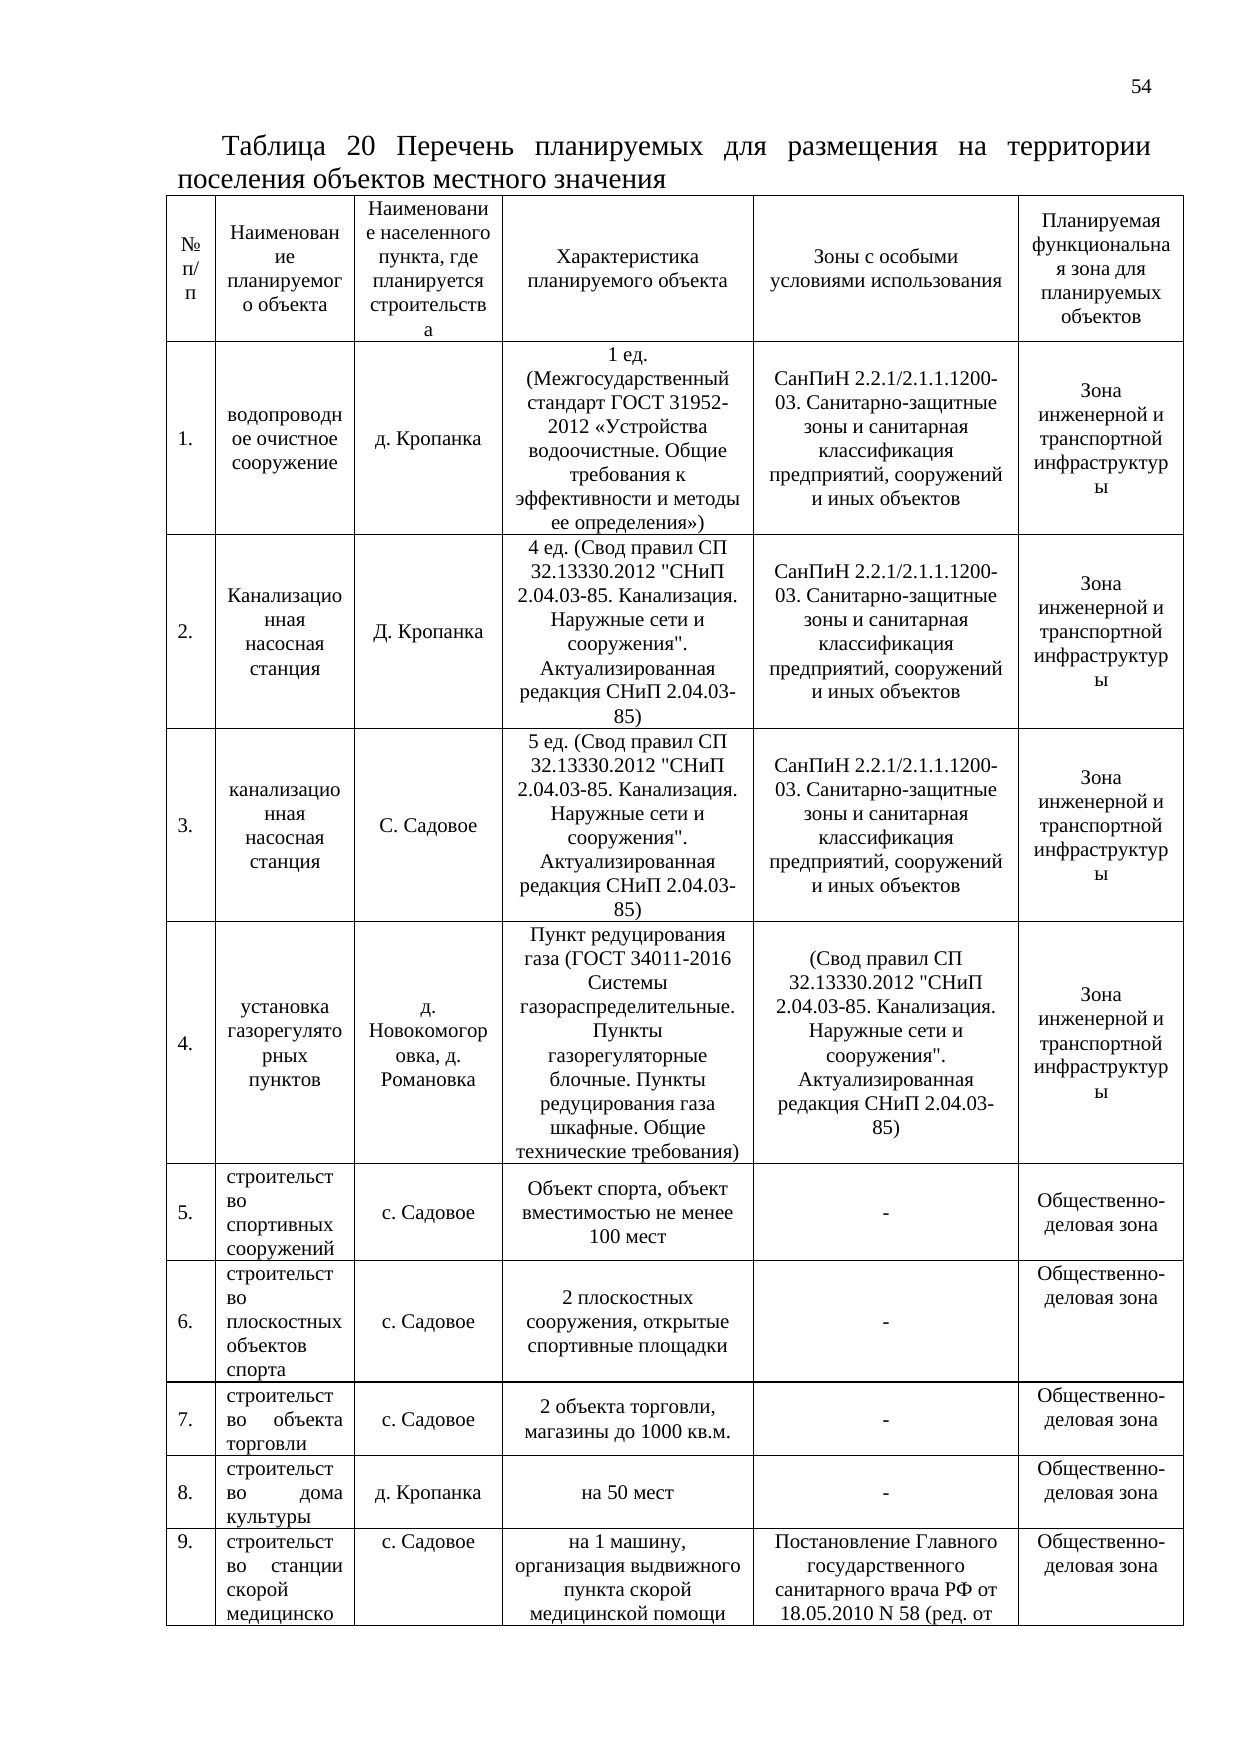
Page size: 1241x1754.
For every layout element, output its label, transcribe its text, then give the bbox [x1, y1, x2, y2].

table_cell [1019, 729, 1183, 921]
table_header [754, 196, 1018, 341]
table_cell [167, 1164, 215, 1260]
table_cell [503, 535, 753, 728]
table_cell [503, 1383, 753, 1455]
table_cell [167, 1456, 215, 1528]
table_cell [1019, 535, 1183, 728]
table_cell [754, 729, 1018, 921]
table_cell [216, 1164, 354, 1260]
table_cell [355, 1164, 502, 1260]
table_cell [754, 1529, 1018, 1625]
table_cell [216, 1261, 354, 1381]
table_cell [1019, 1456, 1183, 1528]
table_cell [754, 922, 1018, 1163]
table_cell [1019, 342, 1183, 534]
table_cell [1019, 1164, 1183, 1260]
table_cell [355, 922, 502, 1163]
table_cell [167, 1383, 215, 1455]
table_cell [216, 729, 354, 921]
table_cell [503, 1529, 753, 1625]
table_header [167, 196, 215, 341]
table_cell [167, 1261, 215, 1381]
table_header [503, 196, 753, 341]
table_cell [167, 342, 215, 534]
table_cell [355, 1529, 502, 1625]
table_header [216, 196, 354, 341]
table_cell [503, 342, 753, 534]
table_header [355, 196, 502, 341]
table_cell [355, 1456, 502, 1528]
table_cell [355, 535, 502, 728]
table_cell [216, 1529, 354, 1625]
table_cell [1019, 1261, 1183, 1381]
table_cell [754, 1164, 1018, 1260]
text Таблица 20 Перечень планируемых для размещения на территории поселения объектов местного значения [177, 128, 1152, 195]
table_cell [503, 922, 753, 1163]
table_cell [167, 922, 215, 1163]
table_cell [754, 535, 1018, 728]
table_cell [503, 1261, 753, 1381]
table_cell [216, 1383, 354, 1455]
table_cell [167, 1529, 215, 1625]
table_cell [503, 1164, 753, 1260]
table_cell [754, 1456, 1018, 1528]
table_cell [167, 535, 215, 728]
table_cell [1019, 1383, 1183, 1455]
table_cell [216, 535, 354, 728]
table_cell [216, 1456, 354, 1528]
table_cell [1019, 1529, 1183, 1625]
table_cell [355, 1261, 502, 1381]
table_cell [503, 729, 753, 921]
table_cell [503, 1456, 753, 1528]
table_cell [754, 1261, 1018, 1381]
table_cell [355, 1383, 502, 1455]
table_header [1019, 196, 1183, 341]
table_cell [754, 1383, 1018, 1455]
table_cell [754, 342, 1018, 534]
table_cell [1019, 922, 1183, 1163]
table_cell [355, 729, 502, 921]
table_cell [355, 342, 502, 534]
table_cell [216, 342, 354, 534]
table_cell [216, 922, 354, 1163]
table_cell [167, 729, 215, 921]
